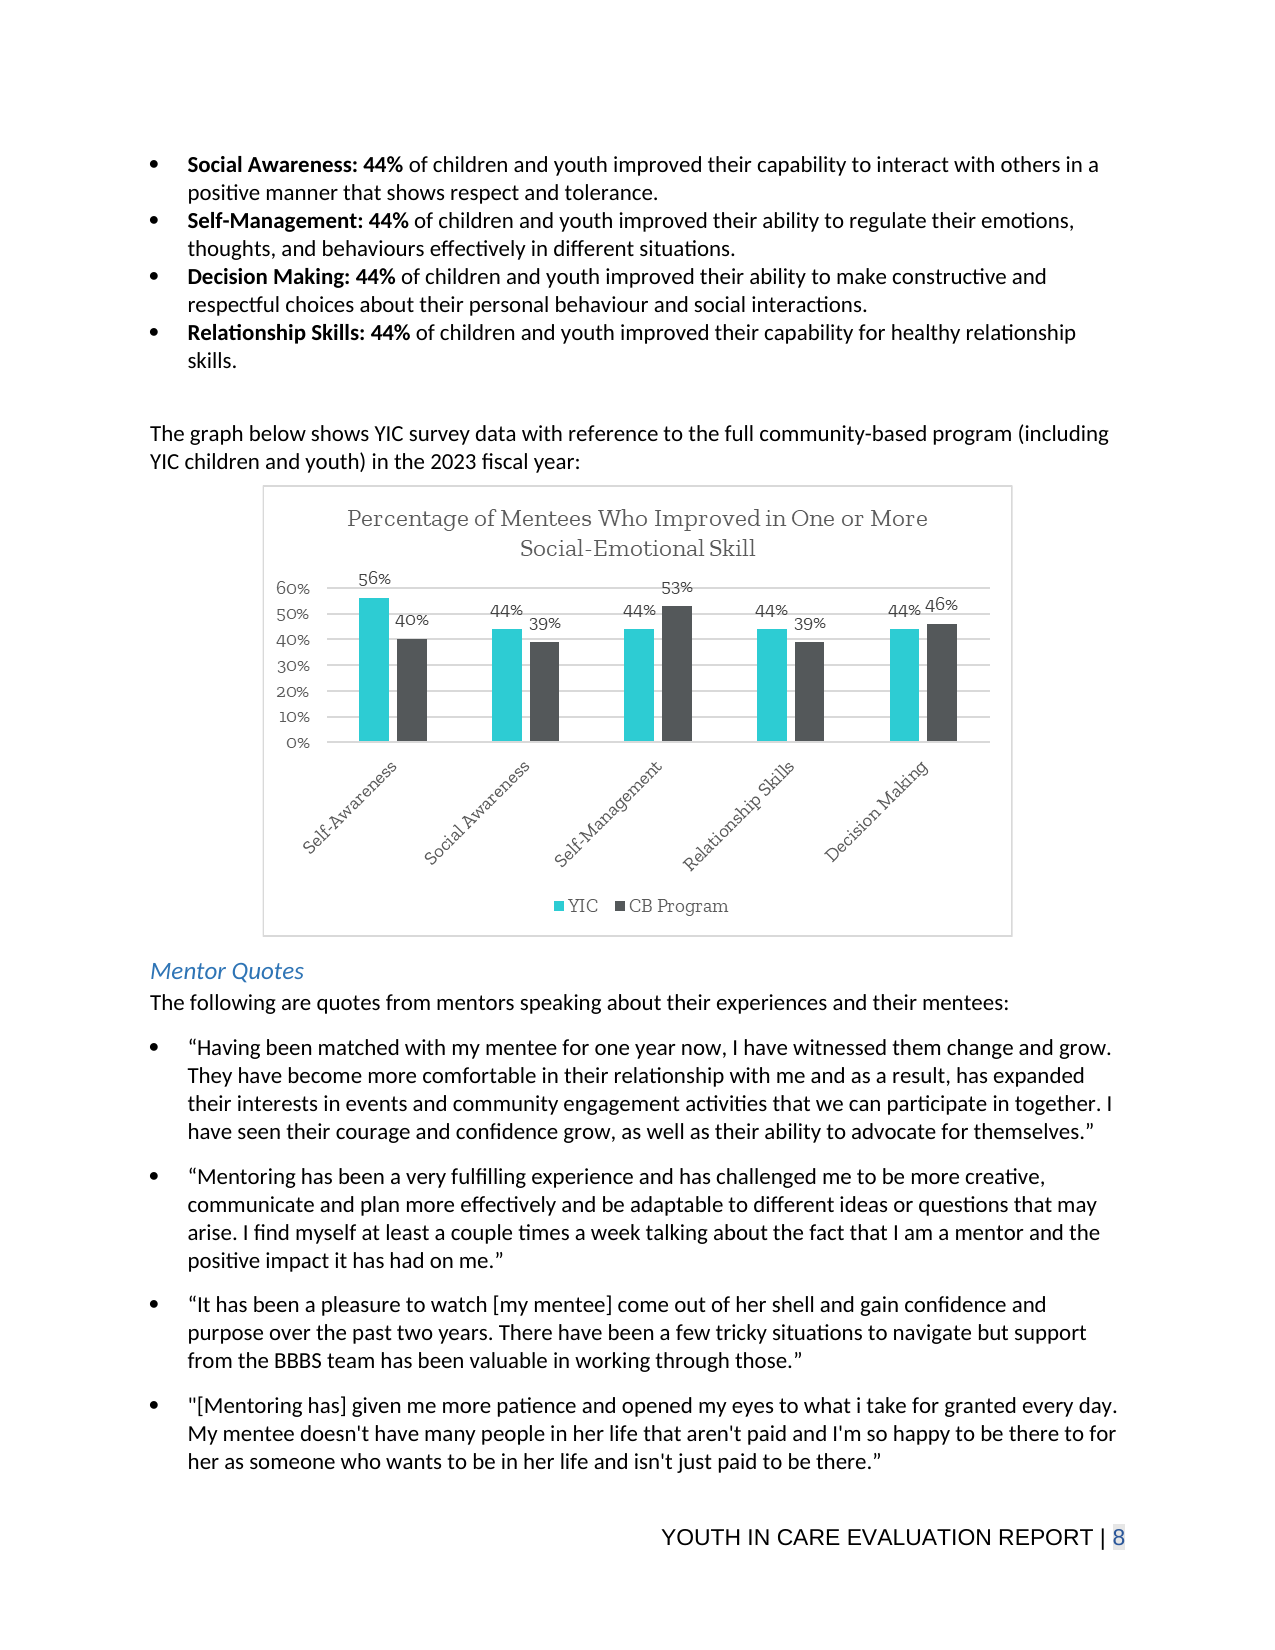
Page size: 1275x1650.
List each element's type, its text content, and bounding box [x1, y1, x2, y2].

list Relationship Skills: 44% of children and youth improved their capability for healthy relationship skills. [150, 318, 1125, 374]
list Decision Making: 44% of children and youth improved their ability to make constructive and respectful choices about their personal behaviour and social interactions. [150, 262, 1125, 318]
list Self-Management: 44% of children and youth improved their ability to regulate their emotions, thoughts, and behaviours effectively in different situations. [150, 206, 1125, 262]
list “It has been a pleasure to watch [my mentee] come out of her shell and gain confidence and purpose over the past two years. There have been a few tricky situations to navigate but support from the BBBS team has been valuable in working through those.” [150, 1291, 1125, 1374]
list Social Awareness: 44% of children and youth improved their capability to interact with others in a positive manner that shows respect and tolerance. [150, 150, 1125, 206]
text The following are quotes from mentors speaking about their experiences and their mentees: [150, 988, 1125, 1016]
list “Mentoring has been a very fulfilling experience and has challenged me to be more creative, communicate and plan more effectively and be adaptable to different ideas or questions that may arise. I find myself at least a couple times a week talking about the fact that I am a mentor and the positive impact it has had on me.” [150, 1162, 1125, 1274]
text The graph below shows YIC survey data with reference to the full community-based program (including YIC children and youth) in the 2023 fiscal year: [150, 419, 1125, 475]
list “Having been matched with my mentee for one year now, I have witnessed them change and grow. They have become more comfortable in their relationship with me and as a result, has expanded their interests in events and community engagement activities that we can participate in together. I have seen their courage and confidence grow, as well as their ability to advocate for themselves.” [150, 1033, 1125, 1145]
picture [262, 485, 1013, 937]
list "[Mentoring has] given me more patience and opened my eyes to what i take for granted every day. My mentee doesn't have many people in her life that aren't paid and I'm so happy to be there to for her as someone who wants to be in her life and isn't just paid to be there.” [150, 1391, 1125, 1475]
subtitle Mentor Quotes [150, 955, 1125, 986]
